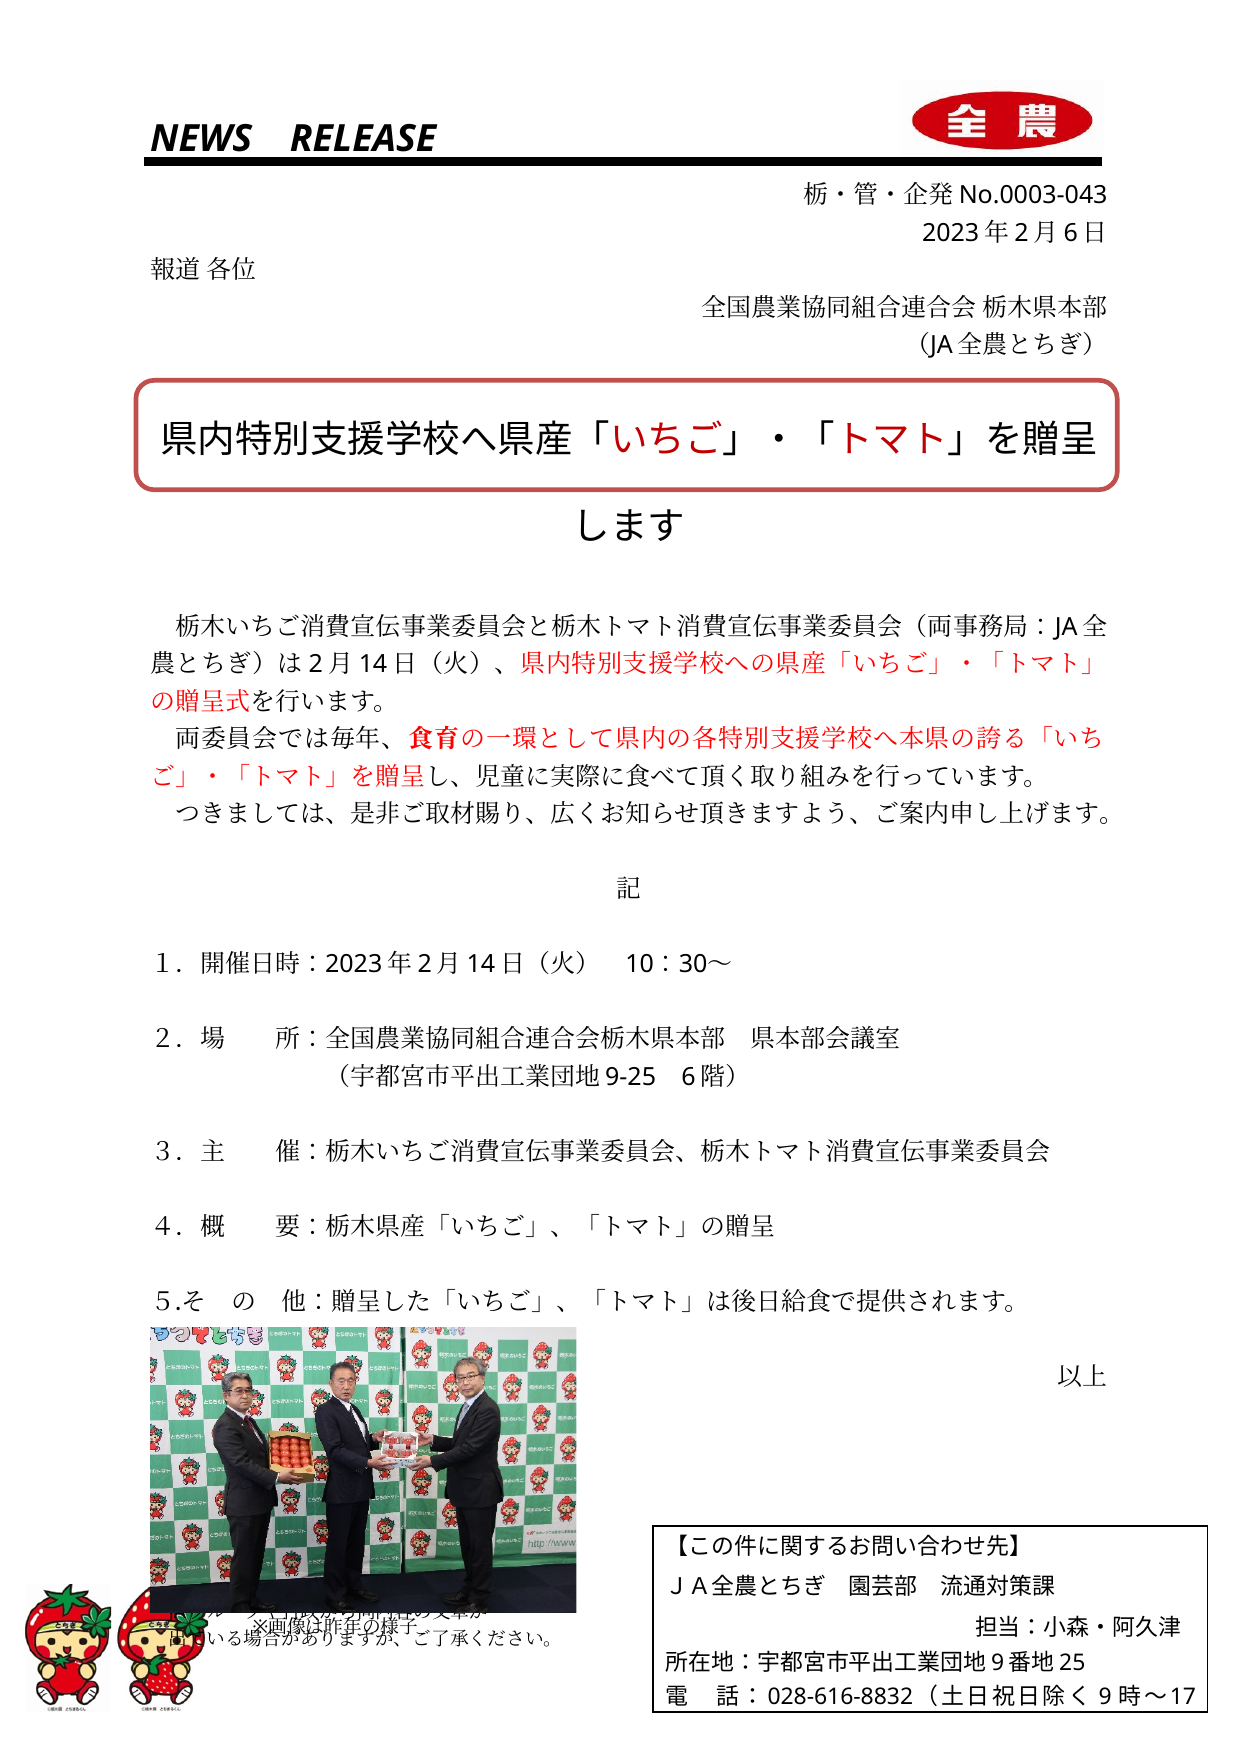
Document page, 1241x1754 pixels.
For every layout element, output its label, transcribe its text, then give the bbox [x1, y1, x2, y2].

text 県内特別支援学校へ県産「いちご」・「トマト」を贈呈します [150, 491, 1107, 560]
text ２．場 所：全国農業協同組合連合会栃木県本部 県本部会議室 [150, 1018, 1107, 1056]
subtitle 記 [150, 868, 1107, 906]
text （宇都宮市平出工業団地9-25 6階） [150, 1056, 1107, 1093]
picture [115, 1327, 577, 1712]
picture [23, 1584, 111, 1710]
text 全国農業協同組合連合会 栃木県本部 [150, 287, 1107, 324]
text NEWS RELEASE [150, 99, 1107, 174]
text ３．主 催：栃木いちご消費宣伝事業委員会、栃木トマト消費宣伝事業委員会 [150, 1131, 1107, 1168]
text 県内特別支援学校へ県産「いちご」・「トマト」を贈呈します [150, 399, 1107, 487]
text 報道 各位 [150, 249, 1107, 287]
text 以上 [577, 1356, 1107, 1393]
text ４．概 要：栃木県産「いちご」、「トマト」の贈呈 [150, 1206, 1107, 1243]
text つきましては、是非ご取材賜り、広くお知らせ頂きますよう、ご案内申し上げます。 [150, 793, 1107, 831]
text 栃木いちご消費宣伝事業委員会と栃木トマト消費宣伝事業委員会（両事務局：JA全農とちぎ）は2月14日（火）、県内特別支援学校への県産「いちご」・「トマト」の贈呈式を行います。 [150, 606, 1107, 718]
text 2023年2月6日 [150, 212, 1107, 249]
text ５.そ の 他：贈呈した「いちご」、「トマト」は後日給食で提供されます。 [150, 1281, 1107, 1318]
picture [900, 80, 1105, 160]
text １．開催日時：2023年2月14日（火） 10：30～ [150, 943, 1107, 981]
text 栃・管・企発No.0003-043 [150, 174, 1107, 212]
text 両委員会では毎年、食育の一環として県内の各特別支援学校へ本県の誇る「いちご」・「トマト」を贈呈し、児童に実際に食べて頂く取り組みを行っています。 [150, 718, 1107, 793]
text （JA全農とちぎ） [150, 324, 1107, 362]
